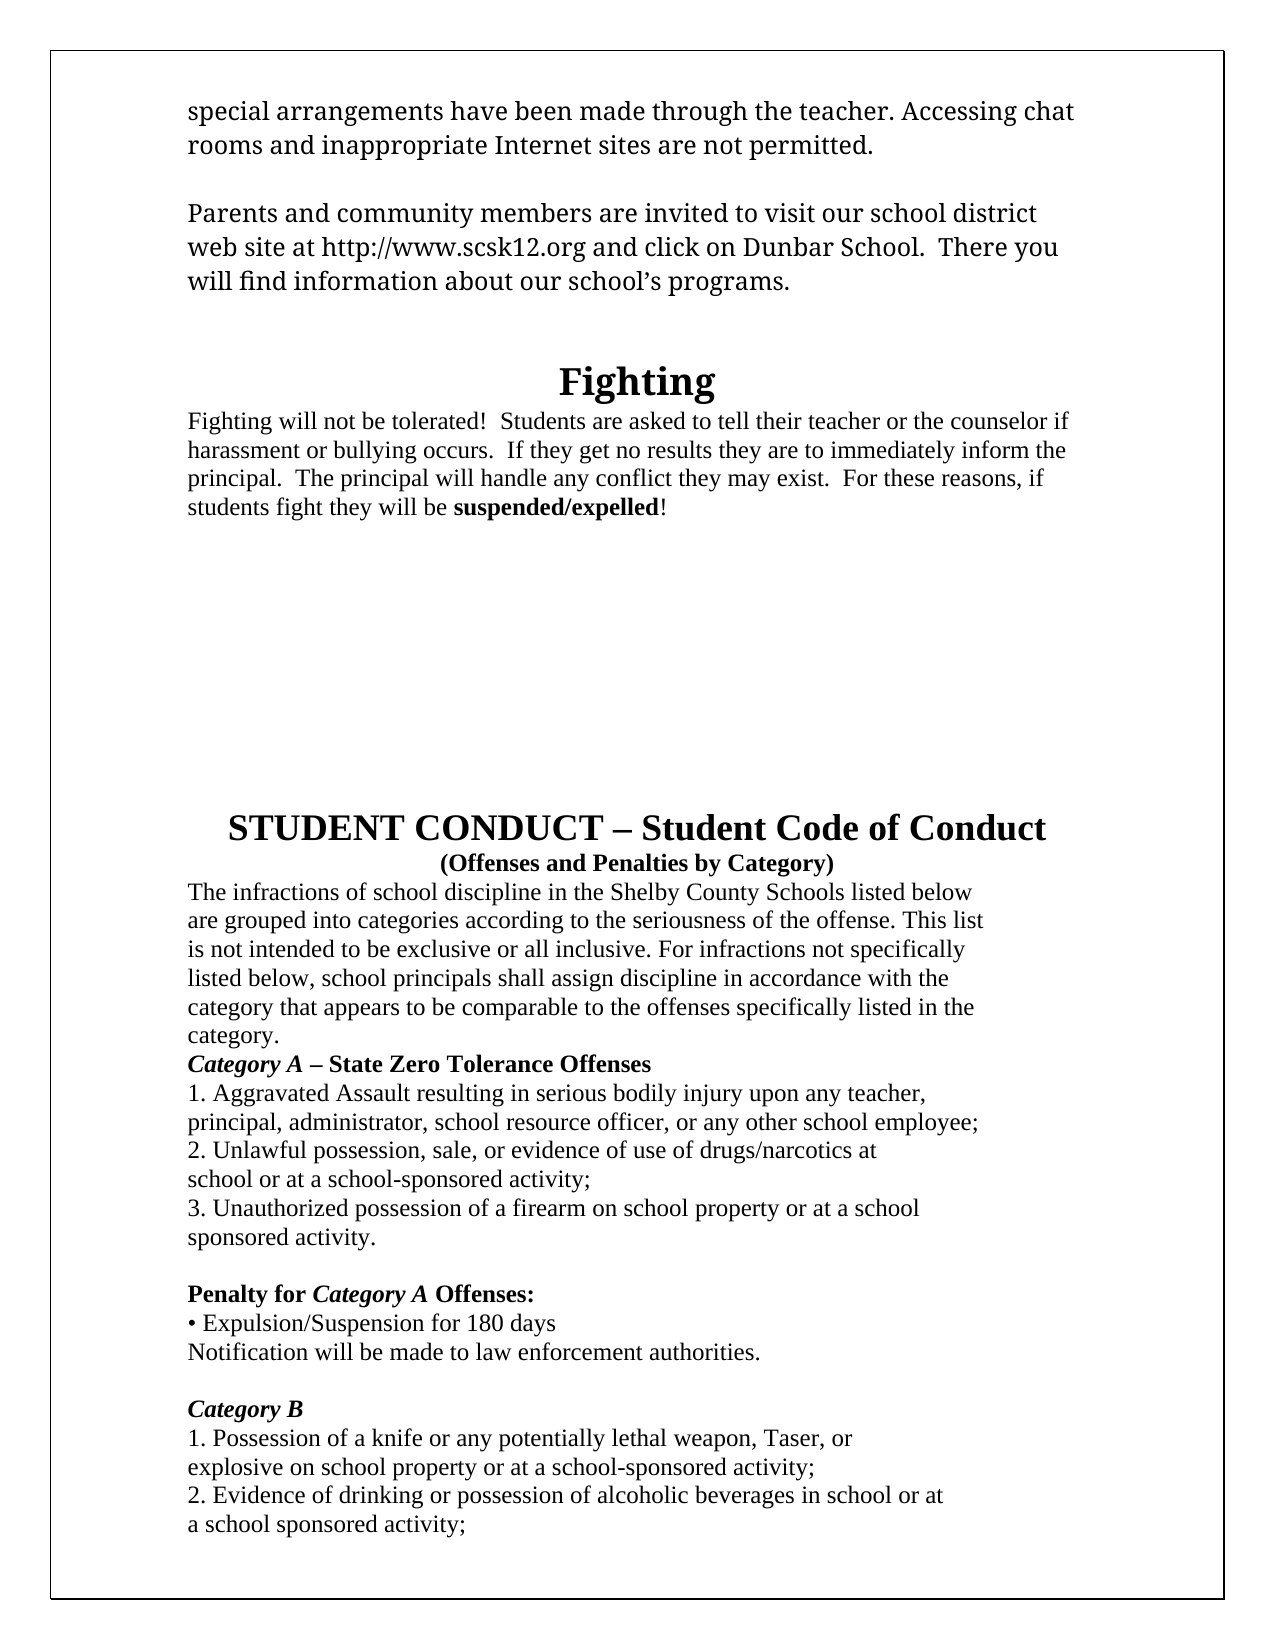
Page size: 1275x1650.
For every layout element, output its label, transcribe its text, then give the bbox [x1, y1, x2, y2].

text category. [187, 1021, 1086, 1049]
text Parents and community members are invited to visit our school district web site at http://www.scsk12.org and click on Dunbar School. There you will find information about our school’s programs. [187, 196, 1086, 298]
text STUDENT CONDUCT – Student Code of Conduct [187, 805, 1086, 848]
text Fighting will not be tolerated! Students are asked to tell their teacher or the counselor if harassment or bullying occurs. If they get no results they are to immediately inform the principal. The principal will handle any conflict they may exist. For these reasons, if students fight they will be suspended/expelled! [187, 406, 1086, 521]
text are grouped into categories according to the seriousness of the offense. This list [187, 906, 1086, 934]
text a school sponsored activity; [187, 1509, 1086, 1538]
text Penalty for Category A Offenses: [187, 1279, 1086, 1308]
text 2. Evidence of drinking or possession of alcoholic beverages in school or at [187, 1481, 1086, 1509]
text Category B [187, 1394, 1086, 1423]
text Notification will be made to law enforcement authorities. [187, 1337, 1086, 1366]
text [187, 94, 1086, 162]
text school or at a school-sponsored activity; [187, 1164, 1086, 1193]
text is not intended to be exclusive or all inclusive. For infractions not specifically [187, 934, 1086, 963]
text The infractions of school discipline in the Shelby County Schools listed below [187, 877, 1086, 906]
text • Expulsion/Suspension for 180 days [187, 1308, 1086, 1337]
text Category A – State Zero Tolerance Offenses [187, 1049, 1086, 1078]
text listed below, school principals shall assign discipline in accordance with the [187, 963, 1086, 992]
text 3. Unauthorized possession of a firearm on school property or at a school [187, 1193, 1086, 1222]
subtitle Fighting [187, 355, 1086, 406]
text (Offenses and Penalties by Category) [187, 848, 1086, 877]
text 1. Possession of a knife or any potentially lethal weapon, Taser, or [187, 1423, 1086, 1452]
text 2. Unlawful possession, sale, or evidence of use of drugs/narcotics at [187, 1136, 1086, 1164]
text 1. Aggravated Assault resulting in serious bodily injury upon any teacher, [187, 1078, 1086, 1107]
text explosive on school property or at a school-sponsored activity; [187, 1452, 1086, 1481]
text category that appears to be comparable to the offenses specifically listed in the [187, 992, 1086, 1021]
text sponsored activity. [187, 1222, 1086, 1251]
text principal, administrator, school resource officer, or any other school employee; [187, 1107, 1086, 1136]
